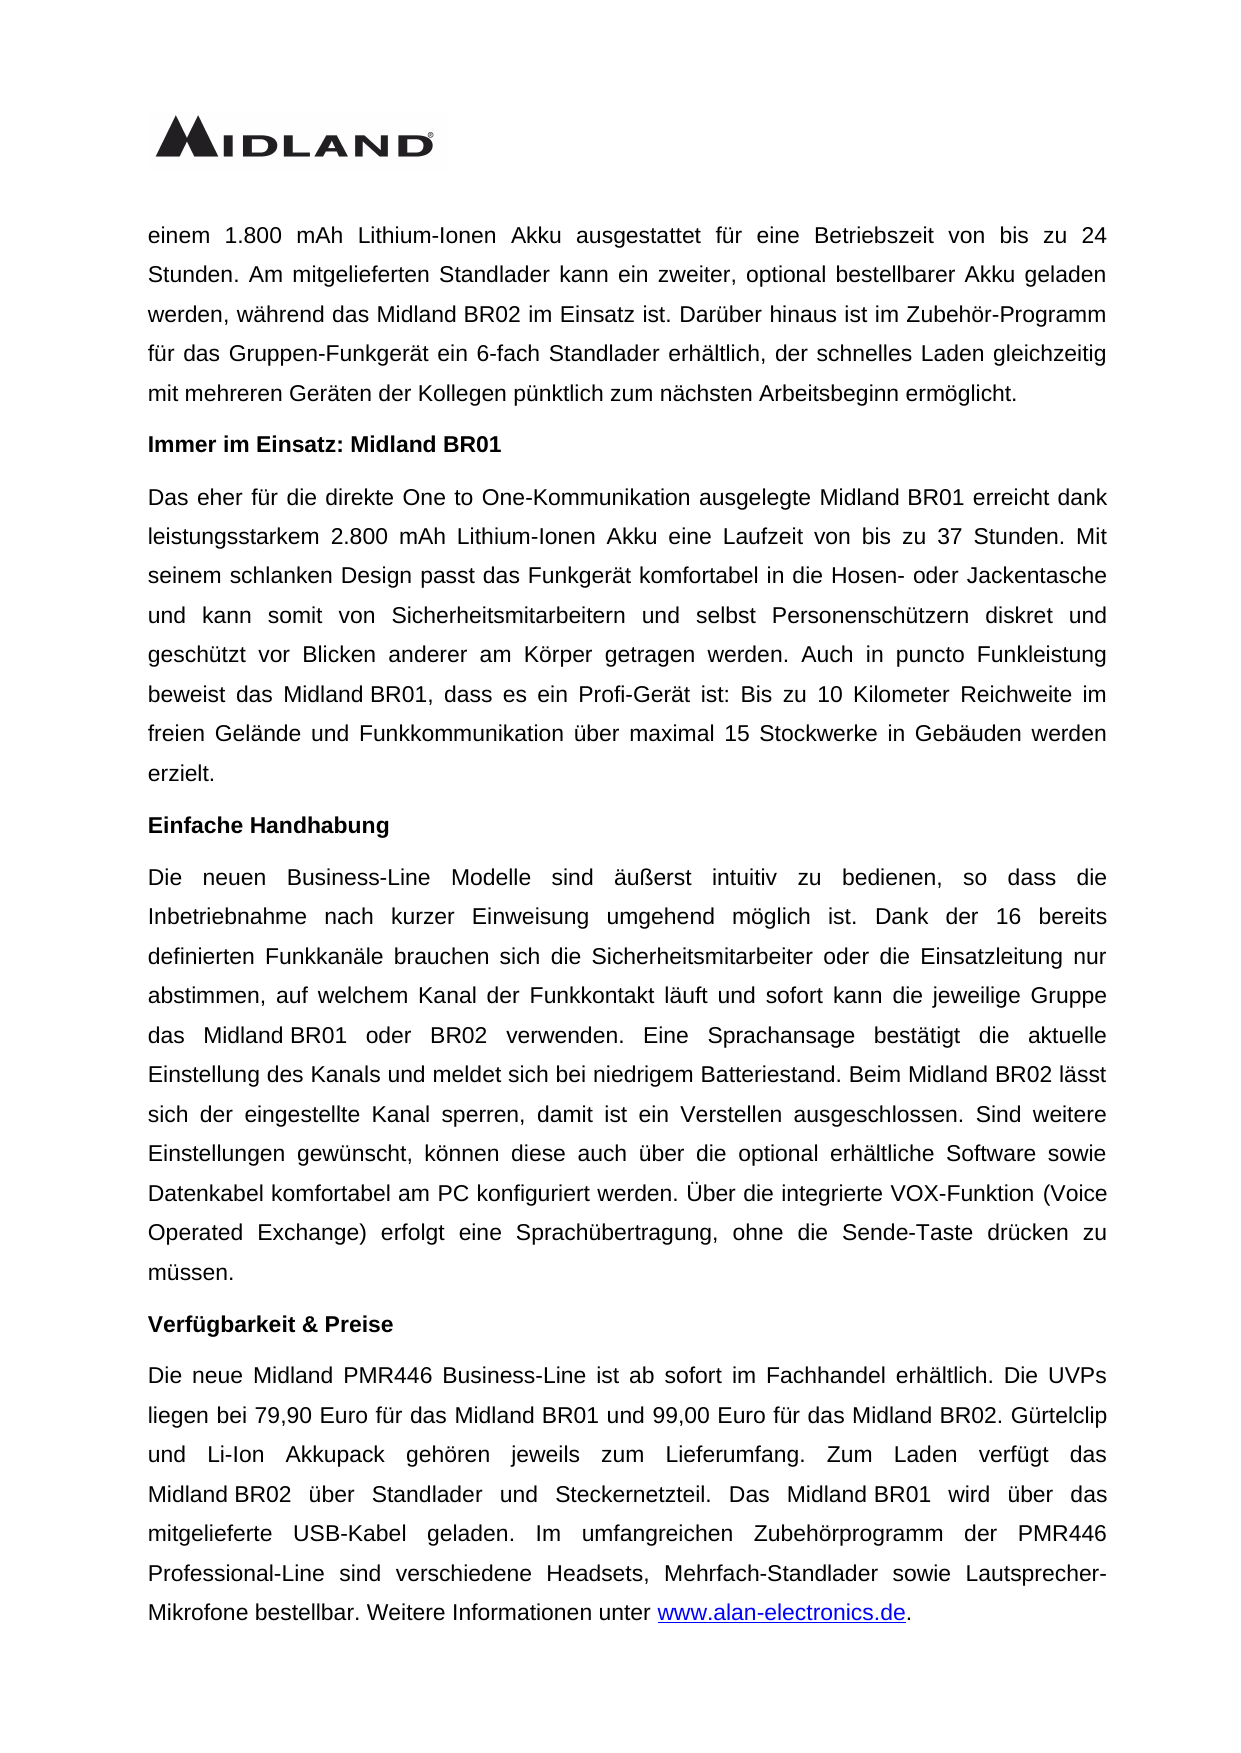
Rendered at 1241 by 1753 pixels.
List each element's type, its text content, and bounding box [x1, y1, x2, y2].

text Die neuen Business-Line Modelle sind äußerst intuitiv zu bedienen, so dass die Inbetriebnahme nach kurzer Einweisung umgehend möglich ist. Dank der 16 bereits definierten Funkkanäle brauchen sich die Sicherheitsmitarbeiter oder die Einsatzleitung nur abstimmen, auf welchem Kanal der Funkkontakt läuft und sofort kann die jeweilige Gruppe das Midland BR01 oder BR02 verwenden. Eine Sprachansage bestätigt die aktuelle Einstellung des Kanals und meldet sich bei niedrigem Batteriestand. Beim Midland BR02 lässt sich der eingestellte Kanal sperren, damit ist ein Verstellen ausgeschlossen. Sind weitere Einstellungen gewünscht, können diese auch über die optional erhältliche Software sowie Datenkabel komfortabel am PC konfiguriert werden. Über die integrierte VOX-Funktion (Voice Operated Exchange) erfolgt eine Sprachübertragung, ohne die Sende-Taste drücken zu müssen. [148, 864, 1107, 1285]
text Immer im Einsatz: Midland BR01 [148, 431, 1107, 458]
text Die neue Midland PMR446 Business-Line ist ab sofort im Fachhandel erhältlich. Die UVPs liegen bei 79,90 Euro für das Midland BR01 und 99,00 Euro für das Midland BR02. Gürtelclip und Li-Ion Akkupack gehören jeweils zum Lieferumfang. Zum Laden verfügt das Midland BR02 über Standlader und Steckernetzteil. Das Midland BR01 wird über das mitgelieferte USB-Kabel geladen. Im umfangreichen Zubehörprogramm der PMR446 Professional-Line sind verschiedene Headsets, Mehrfach-Standlader sowie Lautsprecher-Mikrofone bestellbar. Weitere Informationen unter www.alan-electronics.de. [148, 1362, 1107, 1626]
picture [147, 111, 447, 172]
text Das eher für die direkte One to One-Kommunikation ausgelegte Midland BR01 erreicht dank leistungsstarkem 2.800 mAh Lithium-Ionen Akku eine Laufzeit von bis zu 37 Stunden. Mit seinem schlanken Design passt das Funkgerät komfortabel in die Hosen- oder Jackentasche und kann somit von Sicherheitsmitarbeitern und selbst Personenschützern diskret und geschützt vor Blicken anderer am Körper getragen werden. Auch in puncto Funkleistung beweist das Midland BR01, dass es ein Profi-Gerät ist: Bis zu 10 Kilometer Reichweite im freien Gelände und Funkkommunikation über maximal 15 Stockwerke in Gebäuden werden erzielt. [148, 483, 1107, 786]
text Einfache Handhabung [148, 812, 1107, 838]
text Verfügbarkeit & Preise [148, 1311, 1107, 1337]
